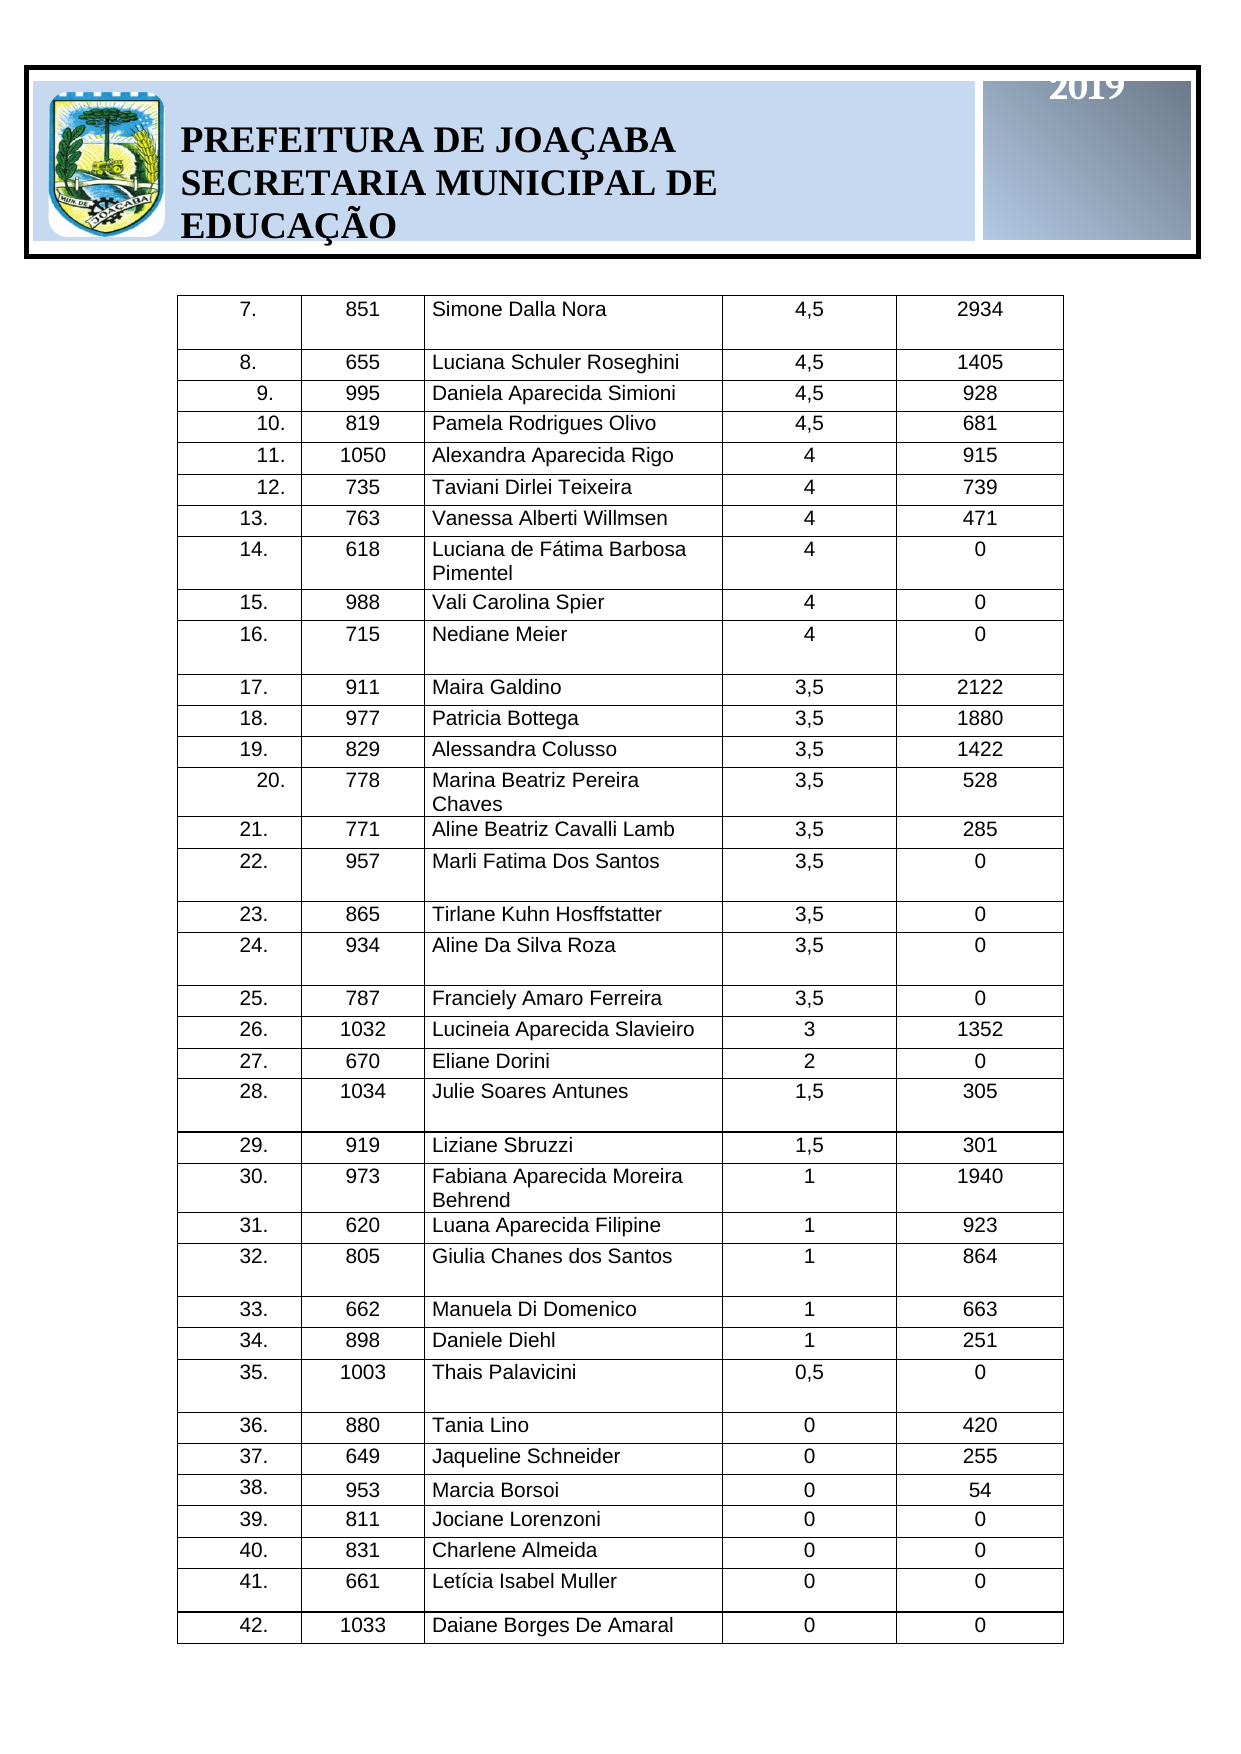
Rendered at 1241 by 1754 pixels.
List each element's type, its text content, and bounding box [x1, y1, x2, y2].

table_cell 0 [723, 1413, 896, 1443]
table_cell 4 [723, 621, 896, 673]
table_cell 778 [302, 768, 424, 816]
table_cell 3,5 [723, 902, 896, 932]
table_cell [178, 590, 301, 620]
table_cell Alessandra Colusso [425, 737, 722, 767]
table_cell 649 [302, 1444, 424, 1474]
table_cell 2 [723, 1049, 896, 1078]
table_cell 1 [723, 1213, 896, 1243]
table_cell 471 [897, 506, 1063, 536]
table_cell Marina Beatriz Pereira Chaves [425, 768, 722, 816]
table_cell 763 [302, 506, 424, 536]
table_cell 1 [723, 1297, 896, 1327]
table_cell 4,5 [723, 412, 896, 442]
table_cell [178, 506, 301, 536]
table_cell 4,5 [723, 350, 896, 380]
table_cell 3,5 [723, 817, 896, 847]
table_cell 620 [302, 1213, 424, 1243]
table_cell Luciana de Fátima Barbosa Pimentel [425, 537, 722, 589]
table_cell [178, 350, 301, 380]
table_cell 864 [897, 1244, 1063, 1296]
table_cell Simone Dalla Nora [425, 296, 722, 348]
table_cell 2122 [897, 675, 1063, 705]
table_cell Vali Carolina Spier [425, 590, 722, 620]
table_cell 928 [897, 381, 1063, 411]
table_cell 915 [897, 443, 1063, 473]
table_cell 831 [302, 1538, 424, 1568]
table_cell 4 [723, 590, 896, 620]
table_cell Pamela Rodrigues Olivo [425, 412, 722, 442]
table_cell [178, 1506, 301, 1537]
table_cell 0 [723, 1538, 896, 1568]
table_cell 2934 [897, 296, 1063, 348]
table_cell [178, 1244, 301, 1296]
table_cell 957 [302, 849, 424, 901]
table_cell [178, 1164, 301, 1212]
table_cell Lucineia Aparecida Slavieiro [425, 1017, 722, 1047]
table_cell 301 [897, 1133, 1063, 1163]
table_cell 819 [302, 412, 424, 442]
table_cell Patricia Bottega [425, 706, 722, 736]
table_cell 285 [897, 817, 1063, 847]
table_cell 0 [897, 1049, 1063, 1078]
table_cell [178, 1328, 301, 1358]
table_cell [178, 1049, 301, 1078]
table_cell 618 [302, 537, 424, 589]
table_cell [178, 1613, 301, 1643]
table_cell 54 [897, 1475, 1063, 1505]
table_cell [178, 1297, 301, 1327]
table_cell [178, 537, 301, 589]
table_cell 1 [723, 1244, 896, 1296]
table_cell 865 [302, 902, 424, 932]
table_cell 0 [897, 902, 1063, 932]
table_cell Marli Fatima Dos Santos [425, 849, 722, 901]
table_cell Letícia Isabel Muller [425, 1569, 722, 1611]
table_cell [178, 1360, 301, 1412]
table_cell 911 [302, 675, 424, 705]
table_cell 0 [723, 1569, 896, 1611]
table_cell 919 [302, 1133, 424, 1163]
table_cell 3,5 [723, 706, 896, 736]
table_cell 0 [723, 1506, 896, 1537]
table_cell Charlene Almeida [425, 1538, 722, 1568]
table_cell [178, 1133, 301, 1163]
table_cell Nediane Meier [425, 621, 722, 673]
table_cell 0 [897, 933, 1063, 985]
table_cell 670 [302, 1049, 424, 1078]
table_cell 1003 [302, 1360, 424, 1412]
table_cell [178, 443, 301, 473]
table_cell Vanessa Alberti Willmsen [425, 506, 722, 536]
table_cell 787 [302, 986, 424, 1016]
table_cell 4,5 [723, 381, 896, 411]
table_cell 4 [723, 537, 896, 589]
table_cell 681 [897, 412, 1063, 442]
table_cell Taviani Dirlei Teixeira [425, 475, 722, 505]
table_cell Luciana Schuler Roseghini [425, 350, 722, 380]
table_cell 3,5 [723, 768, 896, 816]
table_cell [178, 902, 301, 932]
table_cell 923 [897, 1213, 1063, 1243]
table_cell [178, 621, 301, 673]
table_cell 251 [897, 1328, 1063, 1358]
table_cell Thais Palavicini [425, 1360, 722, 1412]
table_cell [178, 768, 301, 816]
table_cell [178, 1079, 301, 1131]
table_cell [178, 737, 301, 767]
table_cell 1,5 [723, 1079, 896, 1131]
table_cell 528 [897, 768, 1063, 816]
table_cell [178, 986, 301, 1016]
table_cell 829 [302, 737, 424, 767]
table_cell 1,5 [723, 1133, 896, 1163]
table_cell Maira Galdino [425, 675, 722, 705]
table_cell [178, 706, 301, 736]
table_cell 973 [302, 1164, 424, 1212]
table_cell 811 [302, 1506, 424, 1537]
table_cell 851 [302, 296, 424, 348]
table_cell 1 [723, 1328, 896, 1358]
table_cell 1422 [897, 737, 1063, 767]
table_cell 0 [897, 1506, 1063, 1537]
table_cell [178, 675, 301, 705]
table_cell Aline Da Silva Roza [425, 933, 722, 985]
table_cell Giulia Chanes dos Santos [425, 1244, 722, 1296]
table_cell 4 [723, 443, 896, 473]
table_cell 934 [302, 933, 424, 985]
table_cell 995 [302, 381, 424, 411]
table_cell 898 [302, 1328, 424, 1358]
table_cell [178, 1017, 301, 1047]
table_cell 1352 [897, 1017, 1063, 1047]
table_cell [178, 1569, 301, 1611]
table_cell 655 [302, 350, 424, 380]
table_cell 3,5 [723, 986, 896, 1016]
table_cell 0 [723, 1444, 896, 1474]
table_cell 3,5 [723, 849, 896, 901]
table_cell 0 [897, 849, 1063, 901]
table_cell Daiane Borges De Amaral [425, 1613, 722, 1643]
table_cell Tania Lino [425, 1413, 722, 1443]
table_cell 1405 [897, 350, 1063, 380]
table_cell 771 [302, 817, 424, 847]
table_cell 953 [302, 1475, 424, 1505]
table_cell Liziane Sbruzzi [425, 1133, 722, 1163]
table_cell 0,5 [723, 1360, 896, 1412]
table_cell 420 [897, 1413, 1063, 1443]
table_cell 4 [723, 475, 896, 505]
table_cell Eliane Dorini [425, 1049, 722, 1078]
table_cell 662 [302, 1297, 424, 1327]
table_cell 1 [723, 1164, 896, 1212]
table_cell 880 [302, 1413, 424, 1443]
table_cell Daniele Diehl [425, 1328, 722, 1358]
table_cell [178, 933, 301, 985]
table_cell [178, 412, 301, 442]
table_cell 977 [302, 706, 424, 736]
table_cell [178, 475, 301, 505]
table_cell 255 [897, 1444, 1063, 1474]
table_cell 0 [897, 986, 1063, 1016]
table_cell 661 [302, 1569, 424, 1611]
table_cell [178, 1413, 301, 1443]
table_cell Manuela Di Domenico [425, 1297, 722, 1327]
table_cell 739 [897, 475, 1063, 505]
table_cell 805 [302, 1244, 424, 1296]
table_cell 0 [897, 1569, 1063, 1611]
table_cell 0 [897, 1360, 1063, 1412]
table_cell Luana Aparecida Filipine [425, 1213, 722, 1243]
table_cell 3,5 [723, 933, 896, 985]
table_cell [178, 296, 301, 348]
table_cell 0 [897, 590, 1063, 620]
table_cell 1034 [302, 1079, 424, 1131]
table_cell 0 [897, 1613, 1063, 1643]
table_cell 1940 [897, 1164, 1063, 1212]
table_cell 735 [302, 475, 424, 505]
table_cell Jociane Lorenzoni [425, 1506, 722, 1537]
table_cell [178, 849, 301, 901]
table_cell 0 [723, 1613, 896, 1643]
table_cell 1050 [302, 443, 424, 473]
table_cell 3 [723, 1017, 896, 1047]
table_cell Fabiana Aparecida Moreira Behrend [425, 1164, 722, 1212]
table_cell Jaqueline Schneider [425, 1444, 722, 1474]
table_cell 3,5 [723, 675, 896, 705]
table_cell 715 [302, 621, 424, 673]
table_cell 0 [897, 1538, 1063, 1568]
table_cell 663 [897, 1297, 1063, 1327]
table_cell 305 [897, 1079, 1063, 1131]
table_cell Tirlane Kuhn Hosffstatter [425, 902, 722, 932]
table_cell [178, 817, 301, 847]
table_cell Julie Soares Antunes [425, 1079, 722, 1131]
table_cell [178, 1475, 301, 1505]
table_cell 1033 [302, 1613, 424, 1643]
table_cell Franciely Amaro Ferreira [425, 986, 722, 1016]
table_cell 0 [897, 621, 1063, 673]
table_cell 1032 [302, 1017, 424, 1047]
table_cell [178, 1213, 301, 1243]
table_cell 0 [897, 537, 1063, 589]
picture [48, 92, 165, 237]
table_cell [178, 381, 301, 411]
table_cell 3,5 [723, 737, 896, 767]
table_cell 988 [302, 590, 424, 620]
table_cell [178, 1538, 301, 1568]
table_cell 1880 [897, 706, 1063, 736]
table_cell Daniela Aparecida Simioni [425, 381, 722, 411]
table_cell 4,5 [723, 296, 896, 348]
table_cell 0 [723, 1475, 896, 1505]
table_cell Aline Beatriz Cavalli Lamb [425, 817, 722, 847]
table_cell [178, 1444, 301, 1474]
table_cell Marcia Borsoi [425, 1475, 722, 1505]
table_cell Alexandra Aparecida Rigo [425, 443, 722, 473]
table_cell 4 [723, 506, 896, 536]
